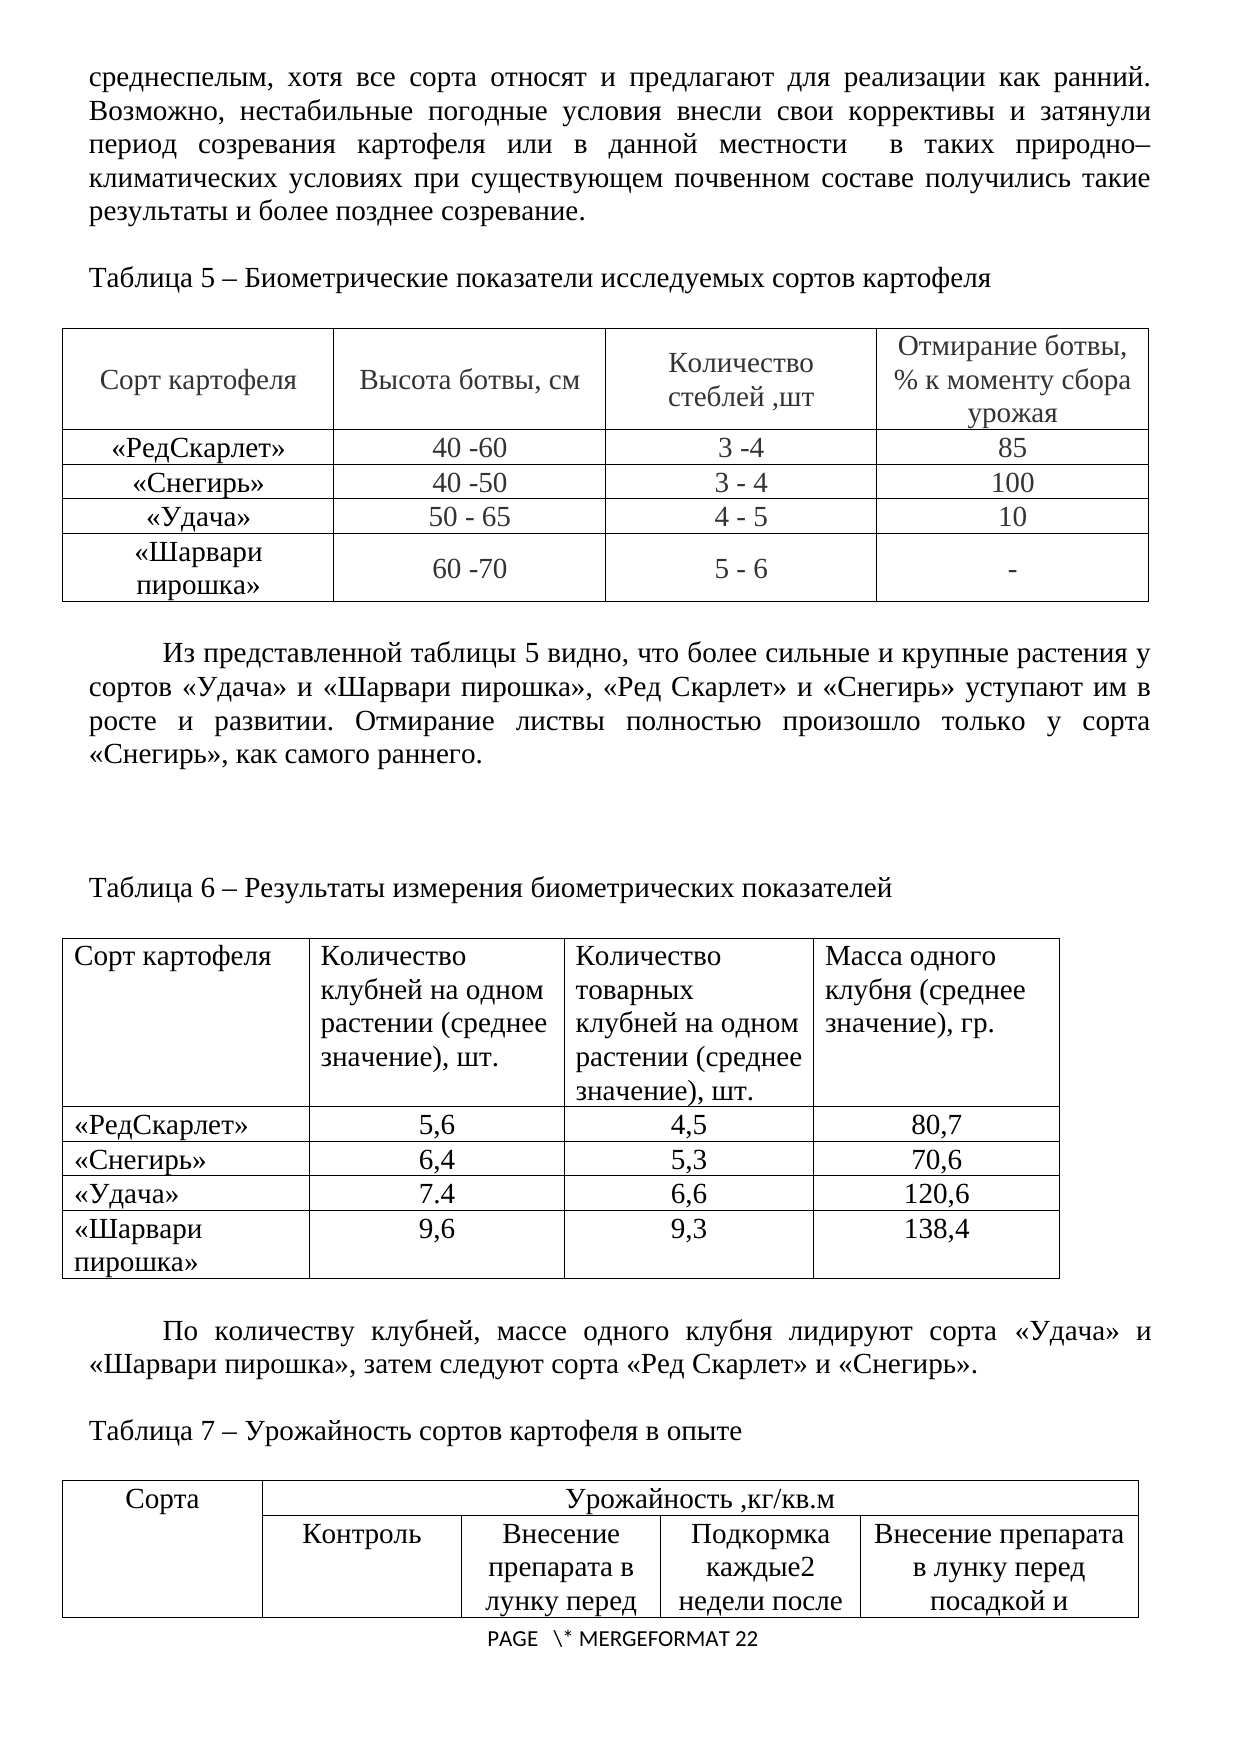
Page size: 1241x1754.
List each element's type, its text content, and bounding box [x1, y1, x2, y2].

table_header Отмирание ботвы, % к моменту сбора урожая [877, 329, 1148, 429]
table_cell 9,6 [310, 1211, 564, 1278]
table_cell «Удача» [63, 499, 333, 533]
table_header Количество товарных клубней на одном растении (среднее значение), шт. [565, 939, 813, 1106]
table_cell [861, 1516, 1138, 1617]
table_cell 9,3 [565, 1211, 813, 1278]
table_cell 40 -60 [334, 430, 605, 464]
table_cell 40 -50 [334, 465, 605, 498]
table_cell - [877, 534, 1148, 601]
table_cell 3 - 4 [606, 465, 876, 498]
table_cell 4,5 [565, 1107, 813, 1141]
table_cell 3 -4 [606, 430, 876, 464]
table_cell 5,3 [565, 1142, 813, 1175]
table_header Урожайность ,кг/кв.м [263, 1481, 1138, 1515]
table_header Сорта [63, 1481, 262, 1617]
table_cell 80,7 [814, 1107, 1059, 1141]
table_cell 6,6 [565, 1176, 813, 1210]
table_cell «Удача» [63, 1176, 309, 1210]
table_cell «Снегирь» [63, 465, 333, 498]
table_cell 6,4 [310, 1142, 564, 1175]
table_cell 70,6 [814, 1142, 1059, 1175]
text Таблица 6 – Результаты измерения биометрических показателей [89, 870, 1152, 904]
table_cell 10 [877, 499, 1148, 533]
text Таблица 5 – Биометрические показатели исследуемых сортов картофеля [89, 260, 1152, 294]
table_cell «РедСкарлет» [63, 430, 333, 464]
table_cell 7.4 [310, 1176, 564, 1210]
table_header Масса одного клубня (среднее значение), гр. [814, 939, 1059, 1106]
table_cell Контроль [263, 1516, 461, 1617]
table_cell «РедСкарлет» [63, 1107, 309, 1141]
table_cell 4 - 5 [606, 499, 876, 533]
table_cell 5 - 6 [606, 534, 876, 601]
table_cell 50 - 65 [334, 499, 605, 533]
table_header Сорт картофеля [63, 329, 333, 429]
table_cell 60 -70 [334, 534, 605, 601]
table_cell «Снегирь» [63, 1142, 309, 1175]
table_cell «Шарвари пирошка» [63, 534, 333, 601]
table_cell 100 [877, 465, 1148, 498]
table_cell 138,4 [814, 1211, 1059, 1278]
text По количеству клубней, массе одного клубня лидируют сорта «Удача» и «Шарвари пирошка», затем следуют сорта «Ред Скарлет» и «Снегирь». [89, 1313, 1152, 1380]
table_header Количество стеблей ,шт [606, 329, 876, 429]
table_header Количество клубней на одном растении (среднее значение), шт. [310, 939, 564, 1106]
text Из представленной таблицы 5 видно, что более сильные и крупные растения у сортов «Удача» и «Шарвари пирошка», «Ред Скарлет» и «Снегирь» уступают им в росте и развитии. Отмирание листвы полностью произошло только у сорта «Снегирь», как самого раннего. [89, 636, 1152, 770]
table_cell «Шарвари пирошка» [63, 1211, 309, 1278]
table_cell 120,6 [814, 1176, 1059, 1210]
table_header Сорт картофеля [63, 939, 309, 1106]
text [89, 59, 1152, 227]
text Таблица 7 – Урожайность сортов картофеля в опыте [89, 1413, 1152, 1447]
table_header Высота ботвы, см [334, 329, 605, 429]
table_cell 85 [877, 430, 1148, 464]
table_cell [462, 1516, 660, 1617]
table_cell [661, 1516, 860, 1617]
table_cell 5,6 [310, 1107, 564, 1141]
